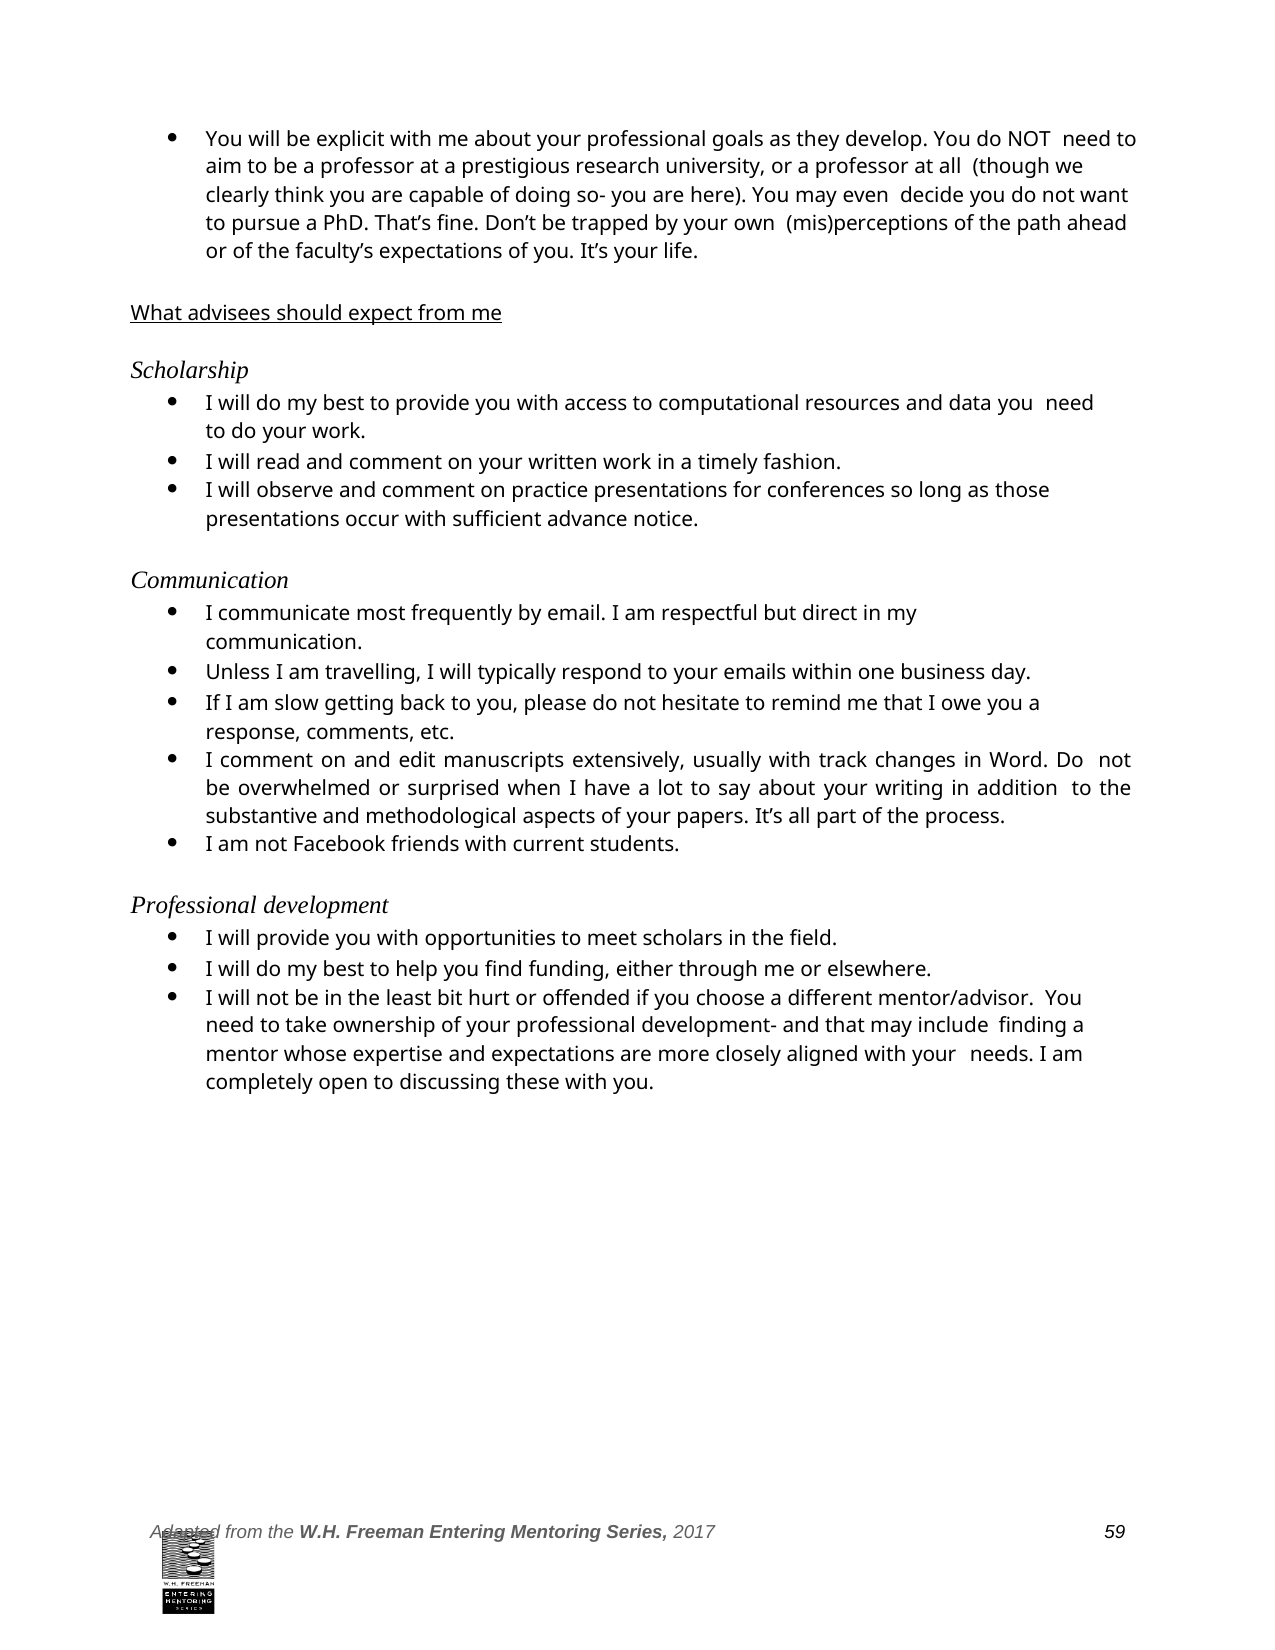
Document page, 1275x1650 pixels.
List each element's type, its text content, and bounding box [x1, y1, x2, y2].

text Professional development [130, 891, 1155, 919]
list I comment on and edit manuscripts extensively, usually with track changes in Word. Do not be overwhelmed or surprised when I have a lot to say about your writing in addition to the substantive and methodological aspects of your papers. It’s all part of the process. [168, 745, 1132, 829]
text Scholarship [130, 355, 1155, 383]
list If I am slow getting back to you, please do not hesitate to remind me that I owe you a response, comments, etc. [168, 688, 1103, 745]
picture [161, 1531, 215, 1614]
text Communication [130, 565, 1155, 594]
list I communicate most frequently by email. I am respectful but direct in my communication. [168, 598, 983, 655]
text What advisees should expect from me [130, 298, 1155, 326]
list I will provide you with opportunities to meet scholars in the field. [168, 923, 1155, 952]
list I am not Facebook friends with current students. [168, 829, 1155, 858]
list You will be explicit with me about your professional goals as they develop. You do NOT need to aim to be a professor at a prestigious research university, or a professor at all (though we clearly think you are capable of doing so- you are here). You may even decide you do not want to pursue a PhD. That’s fine. Don’t be trapped by your own (mis)perceptions of the path ahead or of the faculty’s expectations of you. It’s your life. [168, 124, 1143, 265]
list Unless I am travelling, I will typically respond to your emails within one business day. [168, 655, 1155, 686]
list I will not be in the least bit hurt or offended if you choose a different mentor/advisor. You need to take ownership of your professional development- and that may include finding a mentor whose expertise and expectations are more closely aligned with your needs. I am completely open to discussing these with you. [168, 983, 1109, 1095]
list I will observe and comment on practice presentations for conferences so long as those presentations occur with sufficient advance notice. [168, 475, 1109, 532]
list I will do my best to help you find funding, either through me or elsewhere. [168, 952, 1155, 983]
list I will read and comment on your written work in a timely fashion. [168, 445, 1155, 475]
list I will do my best to provide you with access to computational resources and data you need to do your work. [168, 388, 1101, 445]
